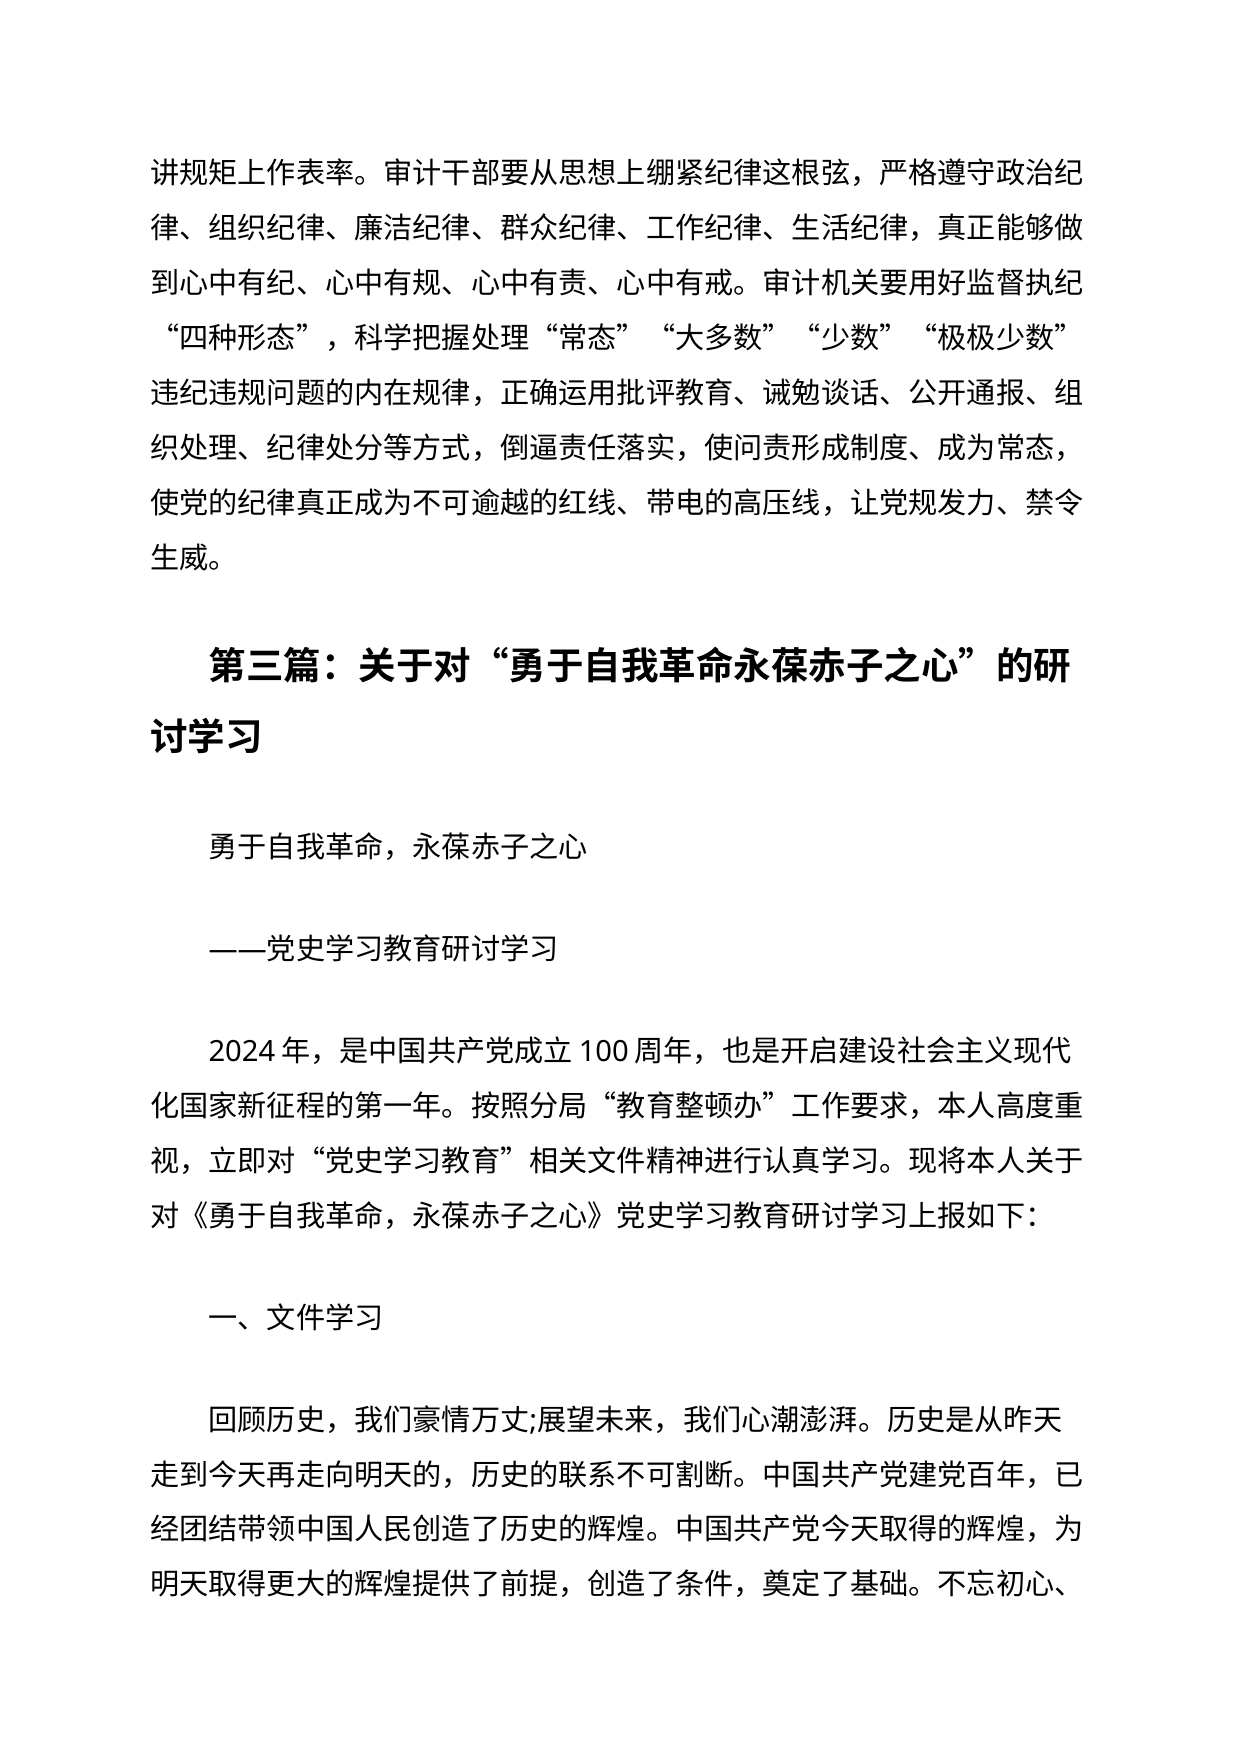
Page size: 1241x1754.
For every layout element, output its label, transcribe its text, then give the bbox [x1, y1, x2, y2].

text 勇于自我革命，永葆赤子之心 [150, 824, 1090, 866]
text 第三篇：关于对“勇于自我革命永葆赤子之心”的研讨学习 [150, 636, 1090, 761]
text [150, 150, 1090, 577]
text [150, 1396, 1090, 1603]
text ——党史学习教育研讨学习 [150, 926, 1090, 968]
text 一、文件学习 [150, 1294, 1090, 1337]
text 2024年，是中国共产党成立100周年，也是开启建设社会主义现代化国家新征程的第一年。按照分局“教育整顿办”工作要求，本人高度重视，立即对“党史学习教育”相关文件精神进行认真学习。现将本人关于对《勇于自我革命，永葆赤子之心》党史学习教育研讨学习上报如下： [150, 1028, 1090, 1235]
